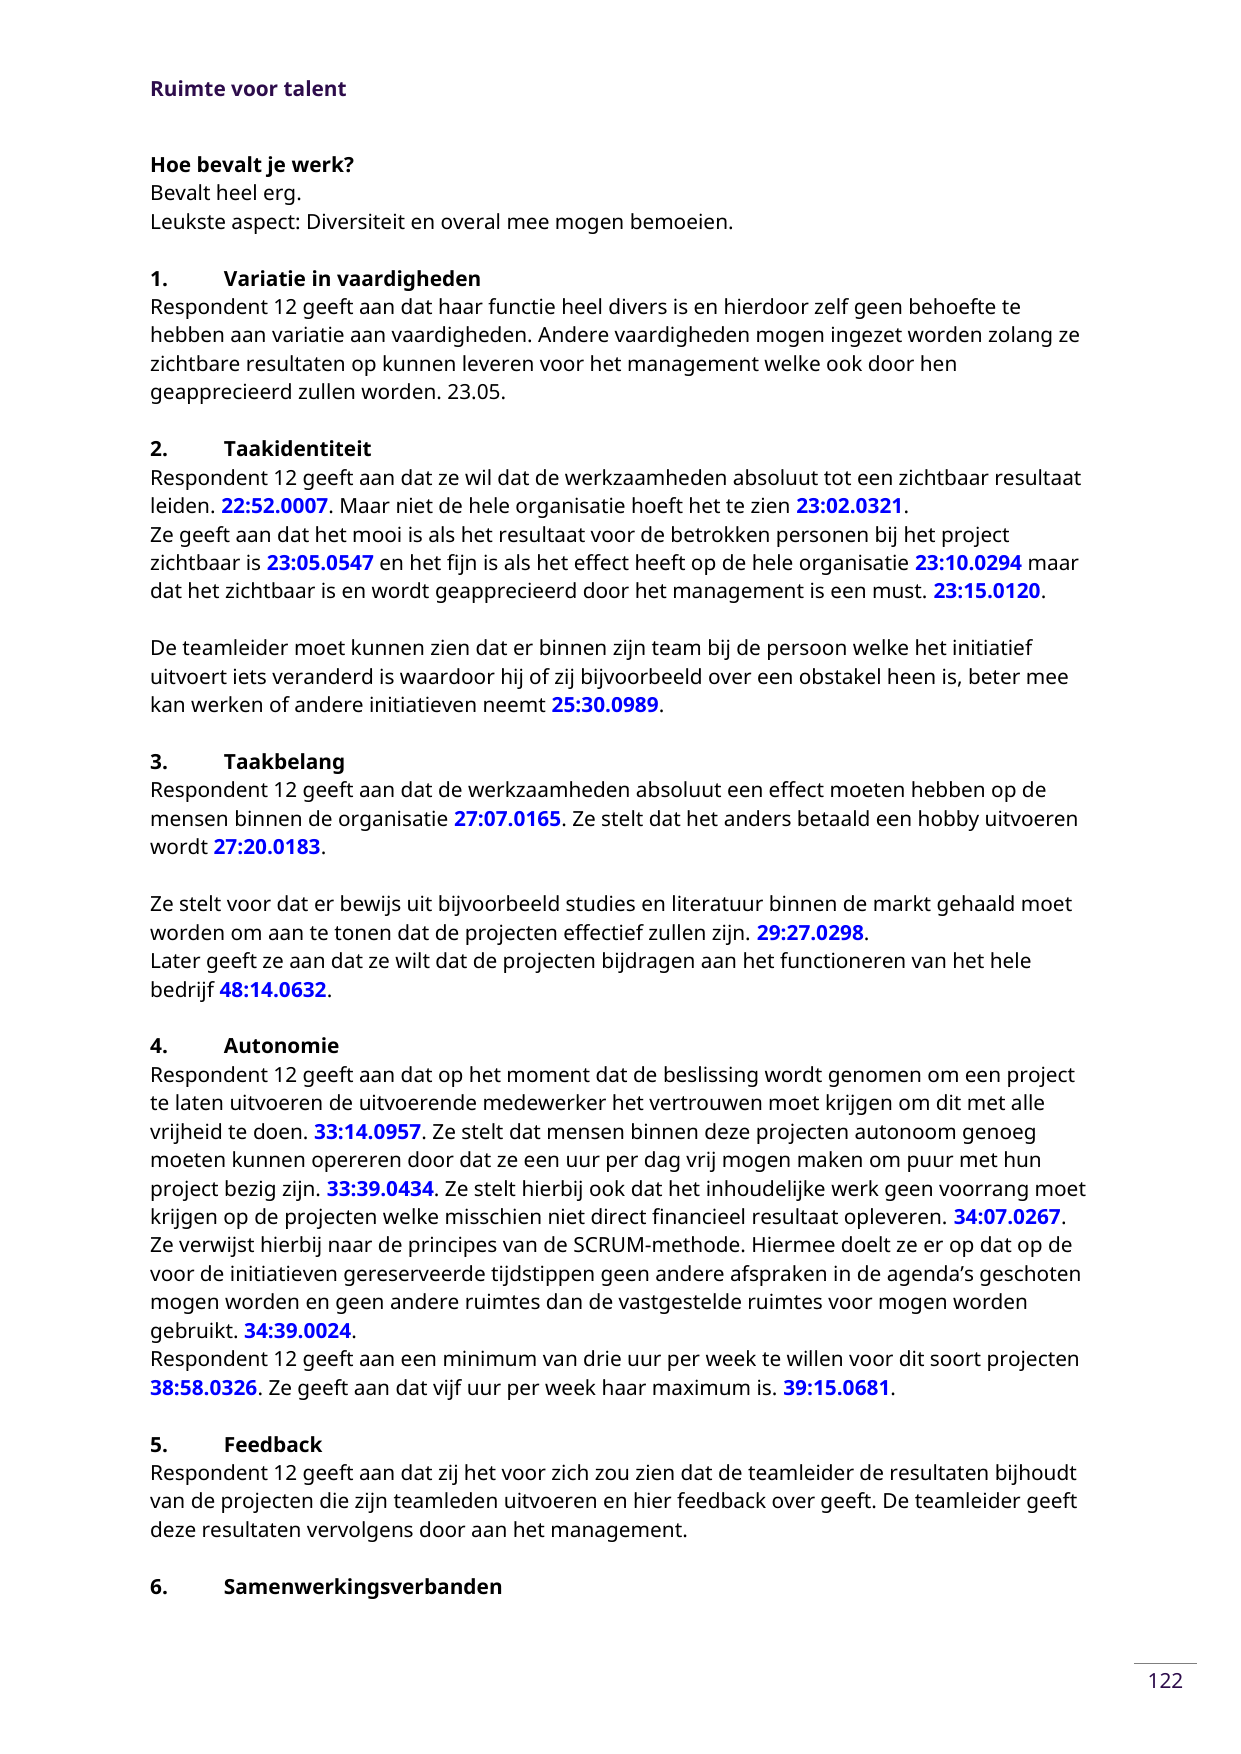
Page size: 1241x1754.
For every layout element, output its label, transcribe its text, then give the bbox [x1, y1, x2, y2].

text 5. Feedback [150, 1430, 1090, 1458]
text 6. Samenwerkingsverbanden [150, 1572, 1090, 1600]
text Respondent 12 geeft aan dat de werkzaamheden absoluut een effect moeten hebben op de mensen binnen de organisatie 27:07.0165. Ze stelt dat het anders betaald een hobby uitvoeren wordt 27:20.0183. [150, 776, 1090, 861]
text Leukste aspect: Diversiteit en overal mee mogen bemoeien. [150, 207, 1090, 235]
text Respondent 12 geeft aan dat ze wil dat de werkzaamheden absoluut tot een zichtbaar resultaat leiden. 22:52.0007. Maar niet de hele organisatie hoeft het te zien 23:02.0321. [150, 463, 1090, 520]
text Respondent 12 geeft aan een minimum van drie uur per week te willen voor dit soort projecten 38:58.0326. Ze geeft aan dat vijf uur per week haar maximum is. 39:15.0681. [150, 1344, 1090, 1401]
text Ze stelt voor dat er bewijs uit bijvoorbeeld studies en literatuur binnen de markt gehaald moet worden om aan te tonen dat de projecten effectief zullen zijn. 29:27.0298. [150, 889, 1090, 946]
text Bevalt heel erg. [150, 178, 1090, 207]
text 3. Taakbelang [150, 747, 1090, 776]
text Respondent 12 geeft aan dat zij het voor zich zou zien dat de teamleider de resultaten bijhoudt van de projecten die zijn teamleden uitvoeren en hier feedback over geeft. De teamleider geeft deze resultaten vervolgens door aan het management. [150, 1458, 1090, 1543]
text Respondent 12 geeft aan dat op het moment dat de beslissing wordt genomen om een project te laten uitvoeren de uitvoerende medewerker het vertrouwen moet krijgen om dit met alle vrijheid te doen. 33:14.0957. Ze stelt dat mensen binnen deze projecten autonoom genoeg moeten kunnen opereren door dat ze een uur per dag vrij mogen maken om puur met hun project bezig zijn. 33:39.0434. Ze stelt hierbij ook dat het inhoudelijke werk geen voorrang moet krijgen op de projecten welke misschien niet direct financieel resultaat opleveren. 34:07.0267. Ze verwijst hierbij naar de principes van de SCRUM-methode. Hiermee doelt ze er op dat op de voor de initiatieven gereserveerde tijdstippen geen andere afspraken in de agenda’s geschoten mogen worden en geen andere ruimtes dan de vastgestelde ruimtes voor mogen worden gebruikt. 34:39.0024. [150, 1060, 1090, 1344]
text 1. Variatie in vaardigheden [150, 264, 1090, 292]
text Hoe bevalt je werk? [150, 150, 1090, 178]
text De teamleider moet kunnen zien dat er binnen zijn team bij de persoon welke het initiatief uitvoert iets veranderd is waardoor hij of zij bijvoorbeeld over een obstakel heen is, beter mee kan werken of andere initiatieven neemt 25:30.0989. [150, 633, 1090, 719]
text 2. Taakidentiteit [150, 434, 1090, 463]
text Later geeft ze aan dat ze wilt dat de projecten bijdragen aan het functioneren van het hele bedrijf 48:14.0632. [150, 946, 1090, 1003]
text Ze geeft aan dat het mooi is als het resultaat voor de betrokken personen bij het project zichtbaar is 23:05.0547 en het fijn is als het effect heeft op de hele organisatie 23:10.0294 maar dat het zichtbaar is en wordt geapprecieerd door het management is een must. 23:15.0120. [150, 520, 1090, 605]
text Respondent 12 geeft aan dat haar functie heel divers is en hierdoor zelf geen behoefte te hebben aan variatie aan vaardigheden. Andere vaardigheden mogen ingezet worden zolang ze zichtbare resultaten op kunnen leveren voor het management welke ook door hen geapprecieerd zullen worden. 23.05. [150, 292, 1090, 406]
text 4. Autonomie [150, 1032, 1090, 1060]
